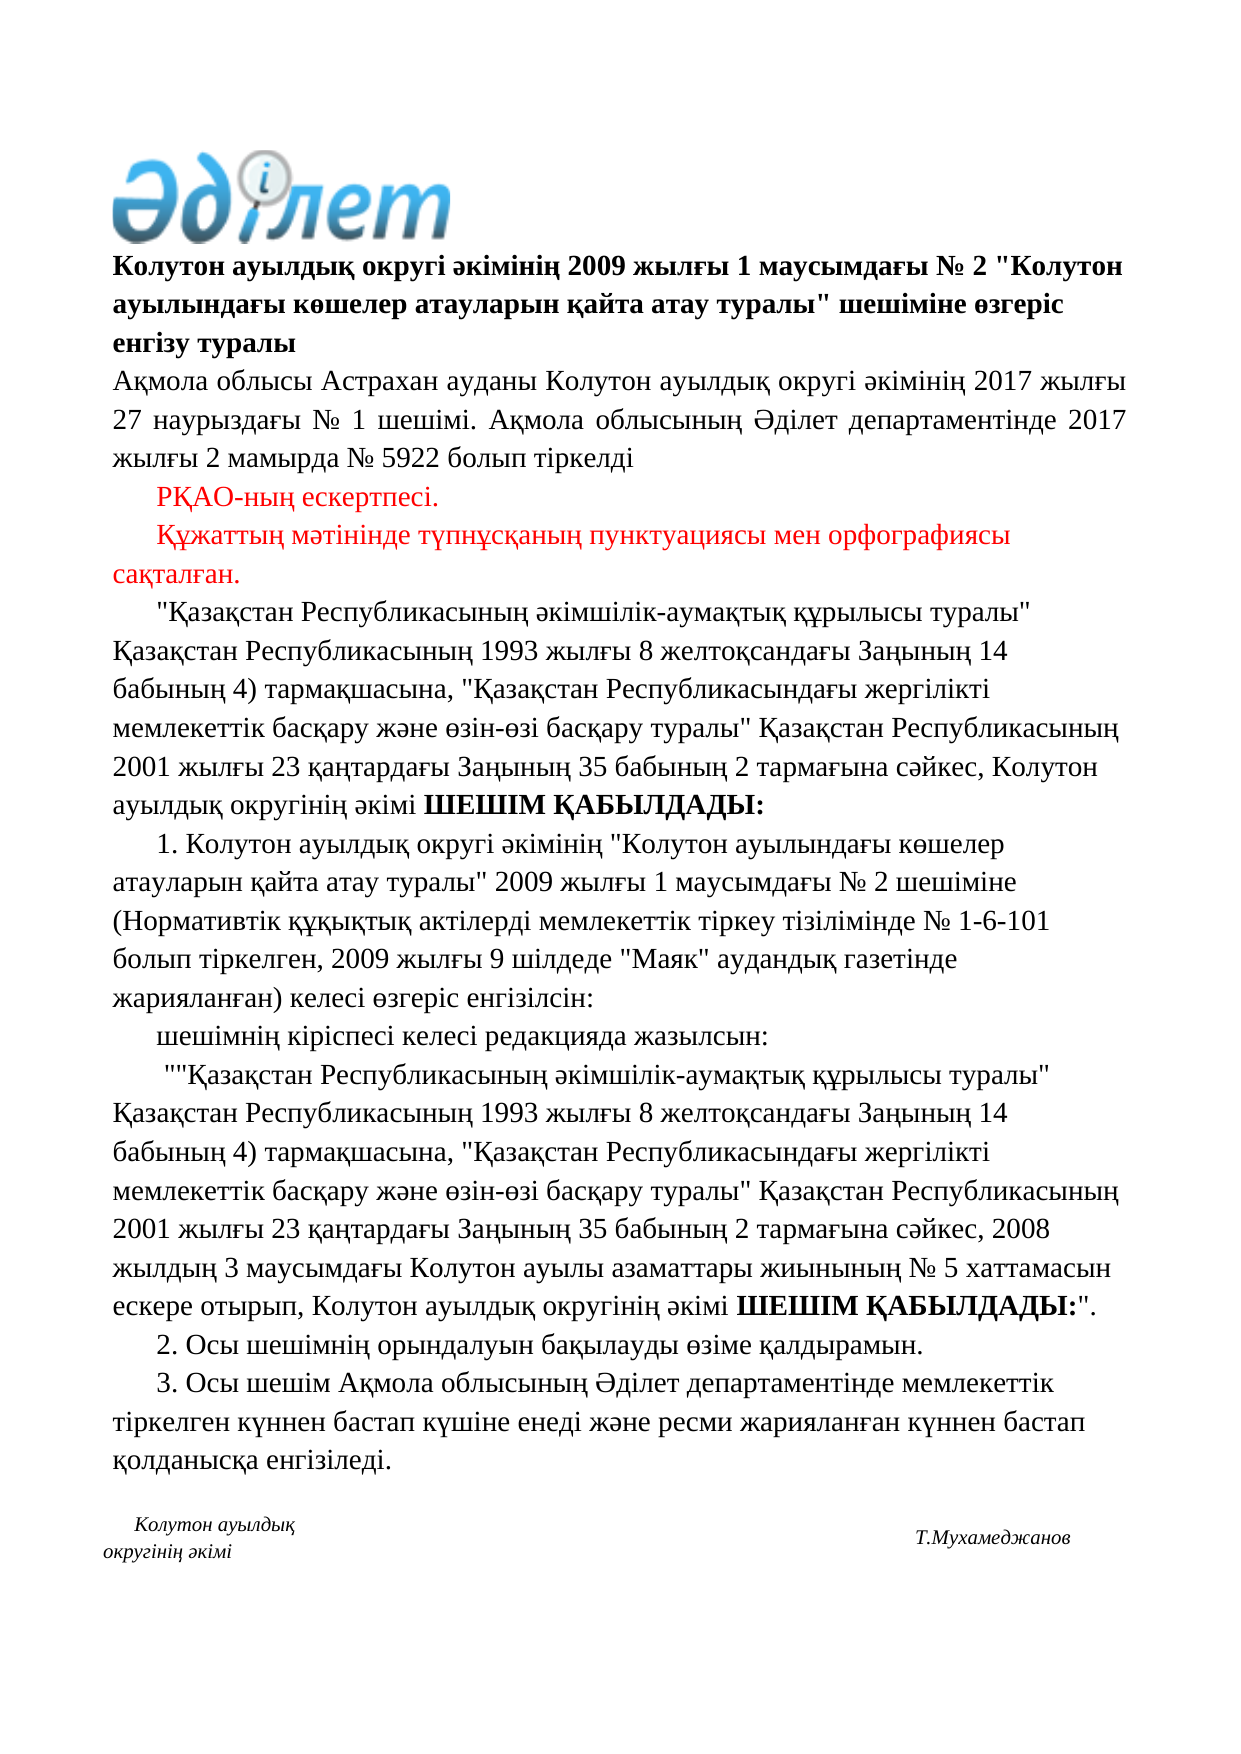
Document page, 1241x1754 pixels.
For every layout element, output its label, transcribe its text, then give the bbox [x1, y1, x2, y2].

picture [112, 150, 451, 244]
table_header Т.Мухамеджанов [913, 1510, 1240, 1569]
text Колутон ауылдық округі әкімінің 2009 жылғы 1 маусымдағы № 2 "Колутон ауылындағы көшелер атауларын қайта атау туралы" шешіміне өзгеріс енгізу туралы [112, 248, 1128, 358]
table_header Колутон ауылдық округінің әкімі [101, 1510, 913, 1569]
text Ақмола облысы Астрахан ауданы Колутон ауылдық округі әкімінің 2017 жылғы 27 наурыздағы № 1 шешімі. Ақмола облысының Әділет департаментінде 2017 жылғы 2 мамырда № 5922 болып тіркелді [112, 363, 1128, 474]
text РҚАО-ның ескертпесі. Құжаттың мәтінінде түпнұсқаның пунктуациясы мен орфографиясы сақталған. "Қазақстан Республикасының әкімшілік-аумақтық құрылысы туралы" Қазақстан Республикасының 1993 жылғы 8 желтоқсандағы Заңының 14 бабының 4) тармақшасына, "Қазақстан Республикасындағы жергілікті мемлекеттік басқару және өзін-өзі басқару туралы" Қазақстан Республикасының 2001 жылғы 23 қаңтардағы Заңының 35 бабының 2 тармағына сәйкес, Колутон ауылдық округінің әкімі ШЕШІМ ҚАБЫЛДАДЫ: 1. Колутон ауылдық округі әкімінің "Колутон ауылындағы көшелер атауларын қайта атау туралы" 2009 жылғы 1 маусымдағы № 2 шешіміне (Нормативтік құқықтық актілерді мемлекеттік тіркеу тізілімінде № 1-6-101 болып тіркелген, 2009 жылғы 9 шілдеде "Маяк" аудандық газетінде жарияланған) келесі өзгеріс енгізілсін: шешімнің кіріспесі келесі редакцияда жазылсын: ""Қазақстан Республикасының әкімшілік-аумақтық құрылысы туралы" Қазақстан Республикасының 1993 жылғы 8 желтоқсандағы Заңының 14 бабының 4) тармақшасына, "Қазақстан Республикасындағы жергілікті мемлекеттік басқару және өзін-өзі басқару туралы" Қазақстан Республикасының 2001 жылғы 23 қаңтардағы Заңының 35 бабының 2 тармағына сәйкес, 2008 жылдың 3 маусымдағы Колутон ауылы азаматтары жиынының № 5 хаттамасын ескере отырып, Колутон ауылдық округінің әкімі ШЕШІМ ҚАБЫЛДАДЫ:". 2. Осы шешімнің орындалуын бақылауды өзіме қалдырамын. 3. Осы шешім Ақмола облысының Әділет департаментінде мемлекеттік тіркелген күннен бастап күшіне енеді және ресми жарияланған күннен бастап қолданысқа енгізіледі. [112, 479, 1128, 1506]
